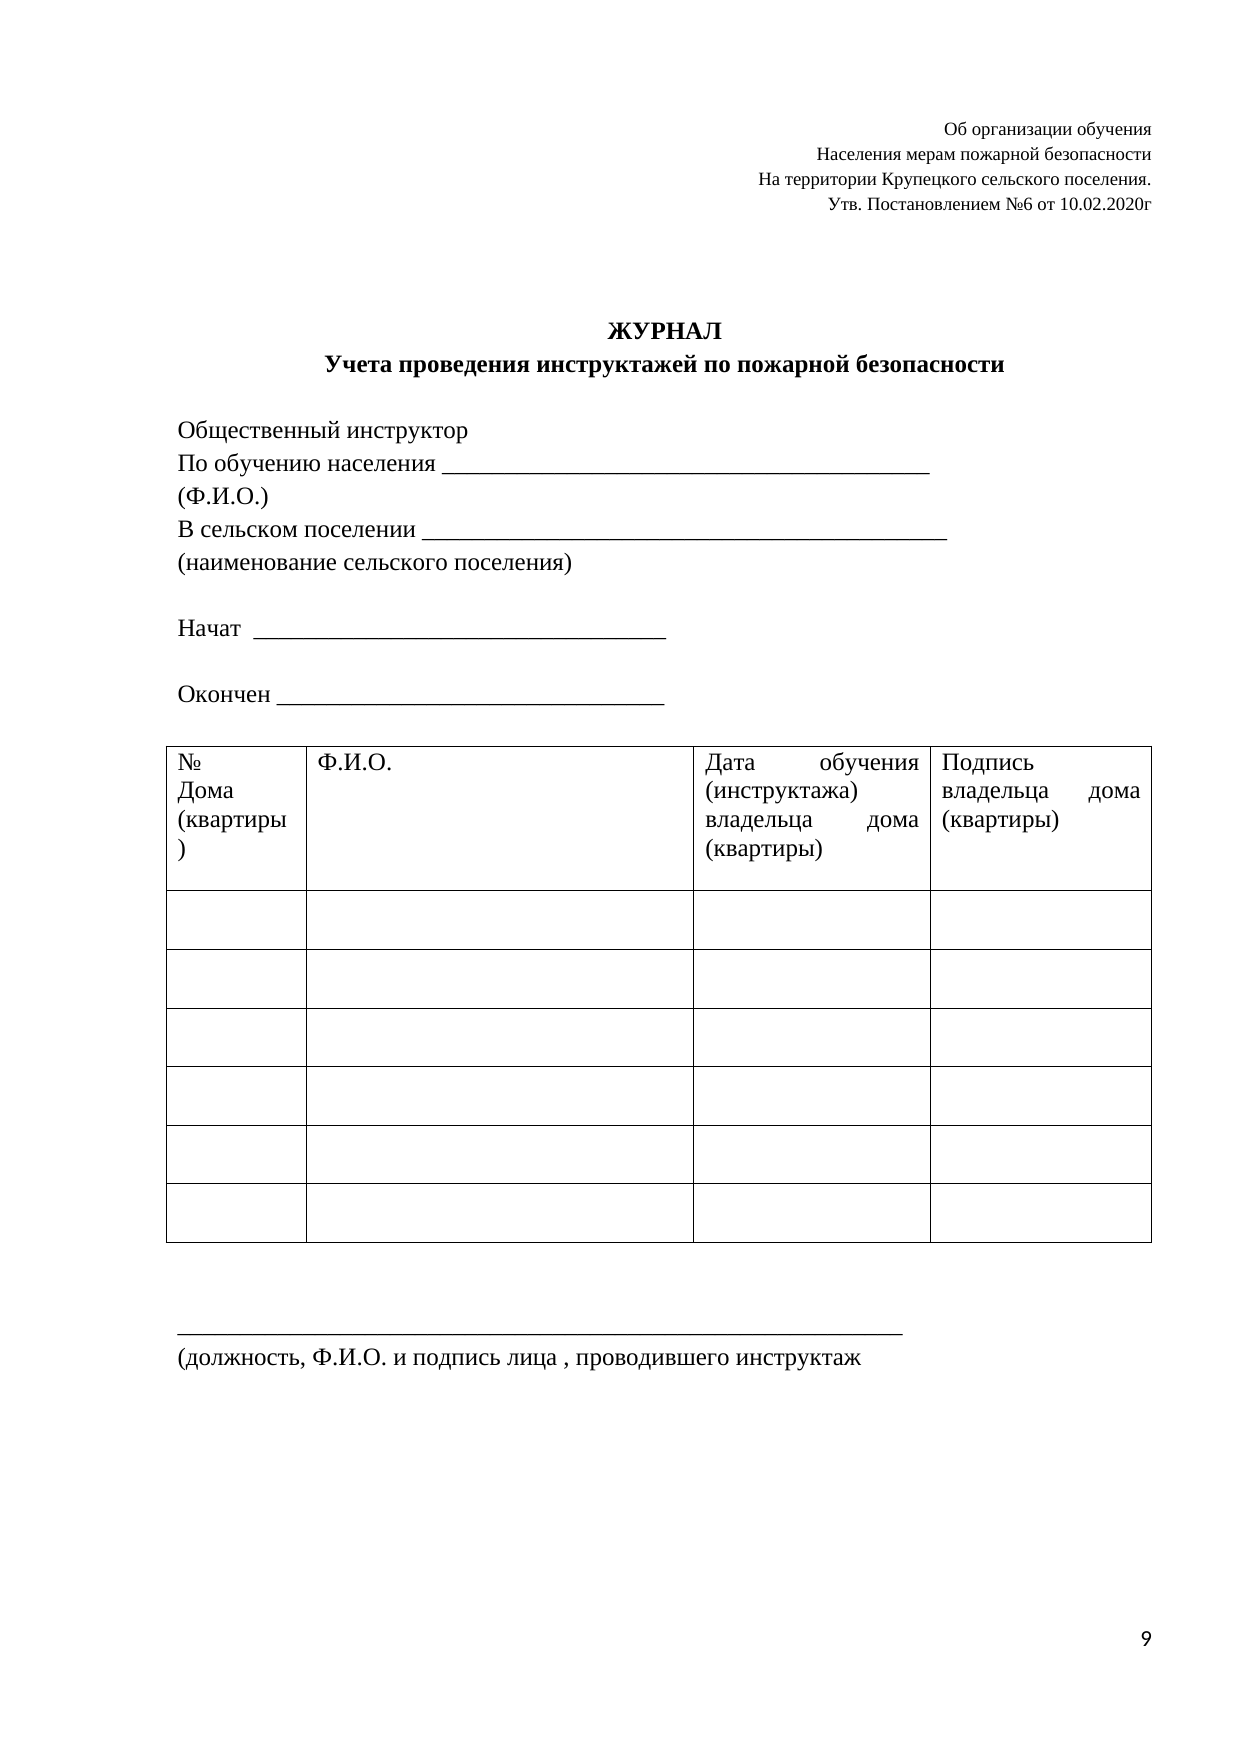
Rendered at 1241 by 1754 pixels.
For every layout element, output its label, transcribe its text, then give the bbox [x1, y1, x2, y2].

text Общественный инструктор [177, 415, 1152, 444]
table_cell [167, 891, 306, 949]
table_cell [931, 1184, 1151, 1242]
text Учета проведения инструктажей по пожарной безопасности [177, 349, 1152, 378]
table_cell [931, 891, 1151, 949]
table_cell [694, 1184, 930, 1242]
text (наименование сельского поселения) [177, 547, 1152, 576]
table_cell [167, 1126, 306, 1183]
text Начат _________________________________ [177, 613, 1152, 642]
table_cell [694, 950, 930, 1007]
text Окончен _______________________________ [177, 679, 1152, 708]
text На территории Крупецкого сельского поселения. [177, 168, 1152, 189]
text __________________________________________________________ [177, 1309, 1152, 1337]
text Утв. Постановлением №6 от 10.02.2020г [177, 192, 1152, 214]
text По обучению населения _______________________________________ [177, 448, 1152, 477]
text (должность, Ф.И.О. и подпись лица , проводившего инструктаж [177, 1342, 1152, 1371]
table_cell [931, 1009, 1151, 1066]
table_cell [694, 891, 930, 949]
table_cell [694, 1009, 930, 1066]
table_header № Дома (квартиры) [167, 747, 306, 890]
table_cell [307, 891, 693, 949]
table_cell [307, 950, 693, 1007]
table_cell [167, 1009, 306, 1066]
table_cell [931, 950, 1151, 1007]
table_cell [167, 950, 306, 1007]
table_header Подпись владельца дома (квартиры) [931, 747, 1151, 890]
table_header Дата обучения (инструктажа) владельца дома (квартиры) [694, 747, 930, 890]
text Населения мерам пожарной безопасности [177, 143, 1152, 164]
table_cell [694, 1067, 930, 1124]
table_header Ф.И.О. [307, 747, 693, 890]
table_cell [307, 1184, 693, 1242]
text В сельском поселении __________________________________________ [177, 514, 1152, 543]
text (Ф.И.О.) [177, 481, 1152, 510]
table_cell [307, 1009, 693, 1066]
table_cell [931, 1126, 1151, 1183]
table_cell [167, 1067, 306, 1124]
table_cell [307, 1126, 693, 1183]
table_cell [694, 1126, 930, 1183]
text Об организации обучения [177, 118, 1152, 140]
table_cell [307, 1067, 693, 1124]
table_cell [167, 1184, 306, 1242]
table_cell [931, 1067, 1151, 1124]
text ЖУРНАЛ [177, 316, 1152, 345]
